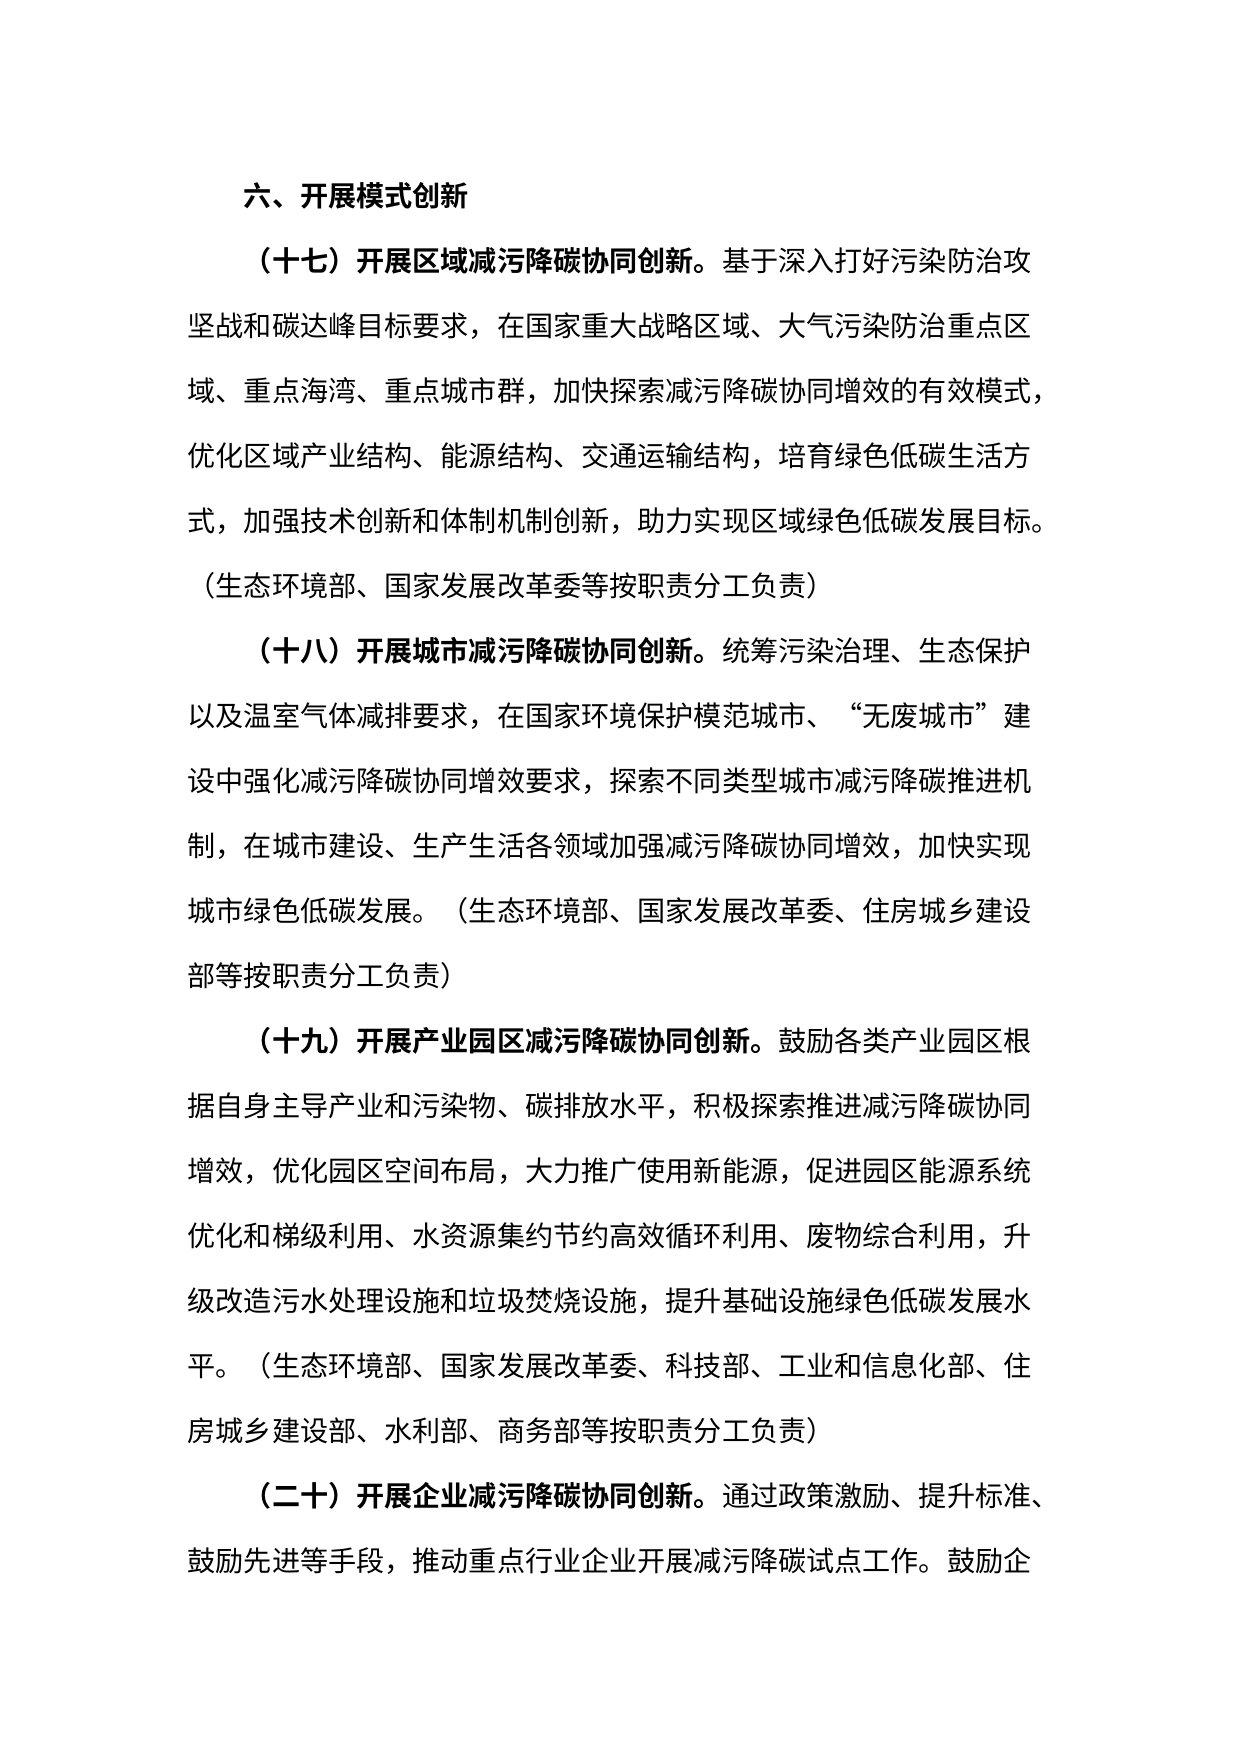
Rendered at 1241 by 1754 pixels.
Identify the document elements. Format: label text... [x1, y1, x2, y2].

text 六、开展模式创新 [187, 162, 1053, 227]
text （十八）开展城市减污降碳协同创新。统筹污染治理、生态保护以及温室气体减排要求，在国家环境保护模范城市、“无废城市”建设中强化减污降碳协同增效要求，探索不同类型城市减污降碳推进机制，在城市建设、生产生活各领域加强减污降碳协同增效，加快实现城市绿色低碳发展。（生态环境部、国家发展改革委、住房城乡建设部等按职责分工负责） [187, 617, 1053, 1007]
text （十九）开展产业园区减污降碳协同创新。鼓励各类产业园区根据自身主导产业和污染物、碳排放水平，积极探索推进减污降碳协同增效，优化园区空间布局，大力推广使用新能源，促进园区能源系统优化和梯级利用、水资源集约节约高效循环利用、废物综合利用，升级改造污水处理设施和垃圾焚烧设施，提升基础设施绿色低碳发展水平。（生态环境部、国家发展改革委、科技部、工业和信息化部、住房城乡建设部、水利部、商务部等按职责分工负责） [187, 1007, 1053, 1462]
text （十七）开展区域减污降碳协同创新。基于深入打好污染防治攻坚战和碳达峰目标要求，在国家重大战略区域、大气污染防治重点区域、重点海湾、重点城市群，加快探索减污降碳协同增效的有效模式，优化区域产业结构、能源结构、交通运输结构，培育绿色低碳生活方式，加强技术创新和体制机制创新，助力实现区域绿色低碳发展目标。（生态环境部、国家发展改革委等按职责分工负责） [187, 227, 1053, 617]
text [187, 1462, 1053, 1592]
